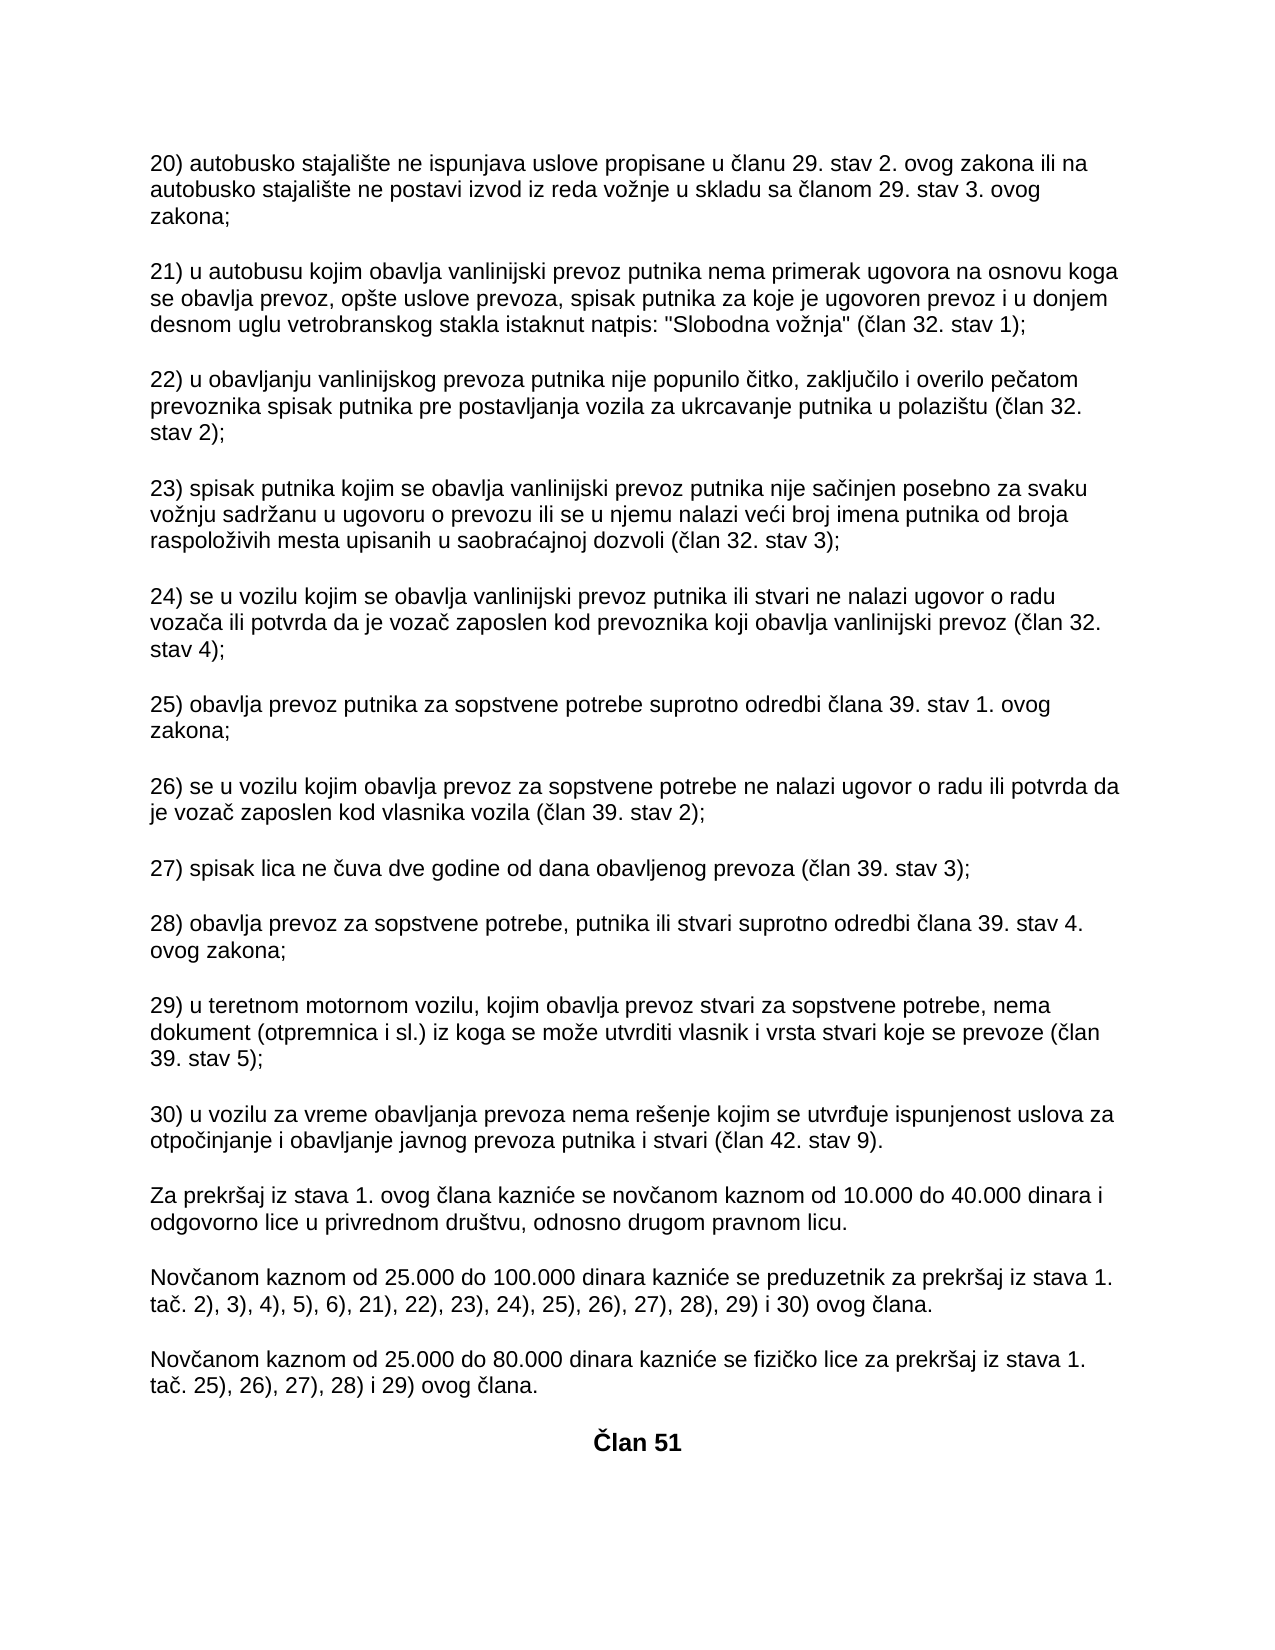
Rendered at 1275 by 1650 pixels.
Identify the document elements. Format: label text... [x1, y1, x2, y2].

text Novčanom kaznom od 25.000 do 100.000 dinara kazniće se preduzetnik za prekršaj iz stava 1. tač. 2), 3), 4), 5), 6), 21), 22), 23), 24), 25), 26), 27), 28), 29) i 30) ovog člana. [150, 1264, 1125, 1317]
text 28) obavlja prevoz za sopstvene potrebe, putnika ili stvari suprotno odredbi člana 39. stav 4. ovog zakona; [150, 910, 1125, 963]
text 27) spisak lica ne čuva dve godine od dana obavljenog prevoza (član 39. stav 3); [150, 855, 1125, 881]
text 24) se u vozilu kojim se obavlja vanlinijski prevoz putnika ili stvari ne nalazi ugovor o radu vozača ili potvrda da je vozač zaposlen kod prevoznika koji obavlja vanlinijski prevoz (član 32. stav 4); [150, 583, 1125, 662]
text Novčanom kaznom od 25.000 do 80.000 dinara kazniće se fizičko lice za prekršaj iz stava 1. tač. 25), 26), 27), 28) i 29) ovog člana. [150, 1346, 1125, 1399]
text Član 51 [150, 1428, 1125, 1457]
text 25) obavlja prevoz putnika za sopstvene potrebe suprotno odredbi člana 39. stav 1. ovog zakona; [150, 691, 1125, 744]
text Za prekršaj iz stava 1. ovog člana kazniće se novčanom kaznom od 10.000 do 40.000 dinara i odgovorno lice u privrednom društvu, odnosno drugom pravnom licu. [150, 1182, 1125, 1235]
text 26) se u vozilu kojim obavlja prevoz za sopstvene potrebe ne nalazi ugovor o radu ili potvrda da je vozač zaposlen kod vlasnika vozila (član 39. stav 2); [150, 773, 1125, 826]
text 23) spisak putnika kojim se obavlja vanlinijski prevoz putnika nije sačinjen posebno za svaku vožnju sadržanu u ugovoru o prevozu ili se u njemu nalazi veći broj imena putnika od broja raspoloživih mesta upisanih u saobraćajnoj dozvoli (član 32. stav 3); [150, 475, 1125, 554]
text 30) u vozilu za vreme obavljanja prevoza nema rešenje kojim se utvrđuje ispunjenost uslova za otpočinjanje i obavljanje javnog prevoza putnika i stvari (član 42. stav 9). [150, 1101, 1125, 1153]
text 20) autobusko stajalište ne ispunjava uslove propisane u članu 29. stav 2. ovog zakona ili na autobusko stajalište ne postavi izvod iz reda vožnje u skladu sa članom 29. stav 3. ovog zakona; [150, 150, 1125, 229]
text 21) u autobusu kojim obavlja vanlinijski prevoz putnika nema primerak ugovora na osnovu koga se obavlja prevoz, opšte uslove prevoza, spisak putnika za koje je ugovoren prevoz i u donjem desnom uglu vetrobranskog stakla istaknut natpis: "Slobodna vožnja" (član 32. stav 1); [150, 258, 1125, 337]
text 29) u teretnom motornom vozilu, kojim obavlja prevoz stvari za sopstvene potrebe, nema dokument (otpremnica i sl.) iz koga se može utvrditi vlasnik i vrsta stvari koje se prevoze (član 39. stav 5); [150, 992, 1125, 1071]
text 22) u obavljanju vanlinijskog prevoza putnika nije popunilo čitko, zaključilo i overilo pečatom prevoznika spisak putnika pre postavljanja vozila za ukrcavanje putnika u polazištu (član 32. stav 2); [150, 366, 1125, 446]
